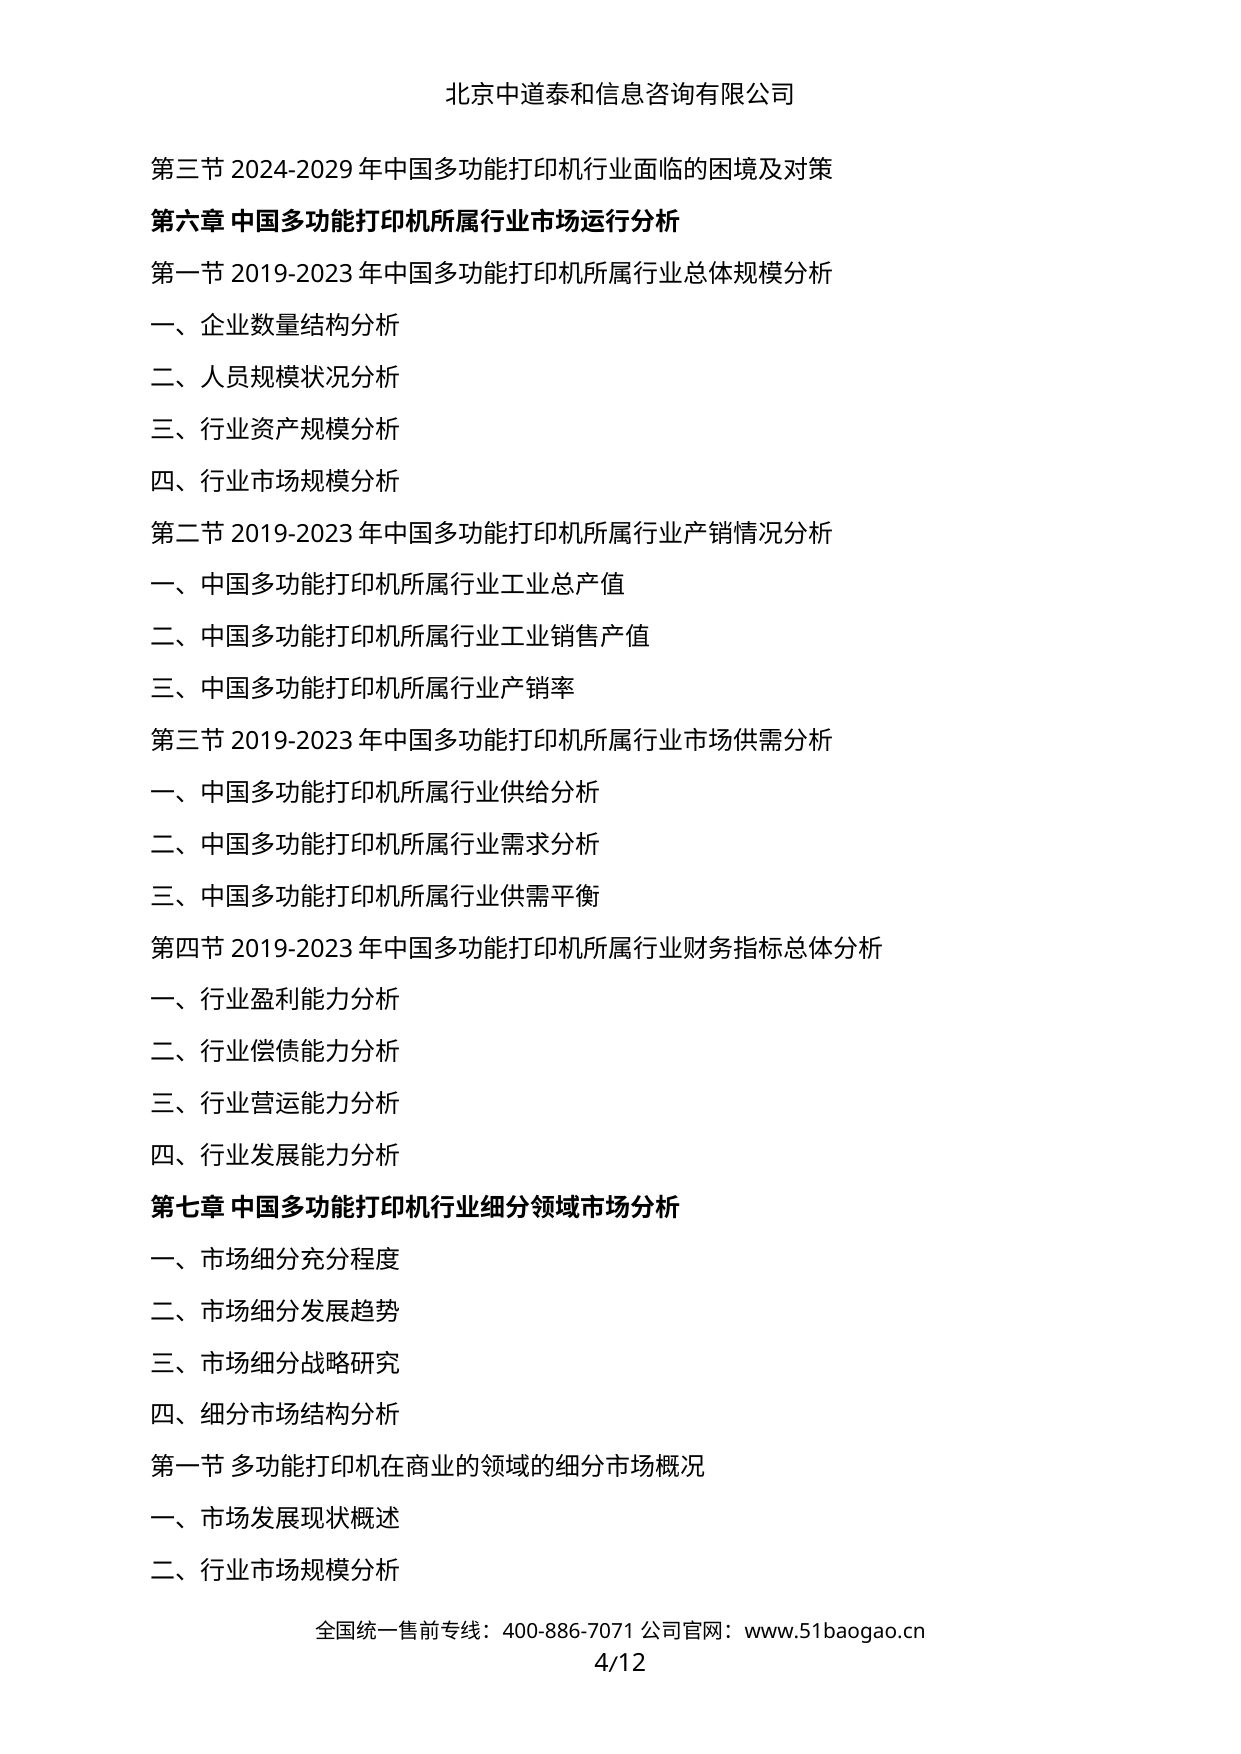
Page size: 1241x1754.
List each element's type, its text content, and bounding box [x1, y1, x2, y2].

text 三、中国多功能打印机所属行业供需平衡 [150, 876, 1090, 912]
text 四、行业市场规模分析 [150, 461, 1090, 497]
text 二、市场细分发展趋势 [150, 1291, 1090, 1327]
text 二、行业市场规模分析 [150, 1551, 1090, 1587]
text 四、行业发展能力分析 [150, 1136, 1090, 1172]
text 第一节 2019-2023年中国多功能打印机所属行业总体规模分析 [150, 254, 1090, 290]
text 第二节 2019-2023年中国多功能打印机所属行业产销情况分析 [150, 513, 1090, 549]
text 三、市场细分战略研究 [150, 1343, 1090, 1379]
text 一、企业数量结构分析 [150, 306, 1090, 342]
text 二、人员规模状况分析 [150, 357, 1090, 394]
text 第三节 2024-2029年中国多功能打印机行业面临的困境及对策 [150, 150, 1090, 186]
text 三、行业资产规模分析 [150, 409, 1090, 446]
text 一、市场细分充分程度 [150, 1239, 1090, 1276]
text 第四节 2019-2023年中国多功能打印机所属行业财务指标总体分析 [150, 928, 1090, 964]
text 二、行业偿债能力分析 [150, 1032, 1090, 1068]
text 第一节 多功能打印机在商业的领域的细分市场概况 [150, 1447, 1090, 1483]
text 一、中国多功能打印机所属行业工业总产值 [150, 565, 1090, 601]
text 三、行业营运能力分析 [150, 1084, 1090, 1120]
text 一、中国多功能打印机所属行业供给分析 [150, 772, 1090, 809]
text 四、细分市场结构分析 [150, 1395, 1090, 1431]
text 第六章 中国多功能打印机所属行业市场运行分析 [150, 202, 1090, 238]
text 一、行业盈利能力分析 [150, 980, 1090, 1016]
text 第七章 中国多功能打印机行业细分领域市场分析 [150, 1187, 1090, 1224]
text 第三节 2019-2023年中国多功能打印机所属行业市场供需分析 [150, 721, 1090, 757]
text 三、中国多功能打印机所属行业产销率 [150, 669, 1090, 705]
text 二、中国多功能打印机所属行业工业销售产值 [150, 617, 1090, 653]
text 二、中国多功能打印机所属行业需求分析 [150, 824, 1090, 861]
text 一、市场发展现状概述 [150, 1499, 1090, 1535]
